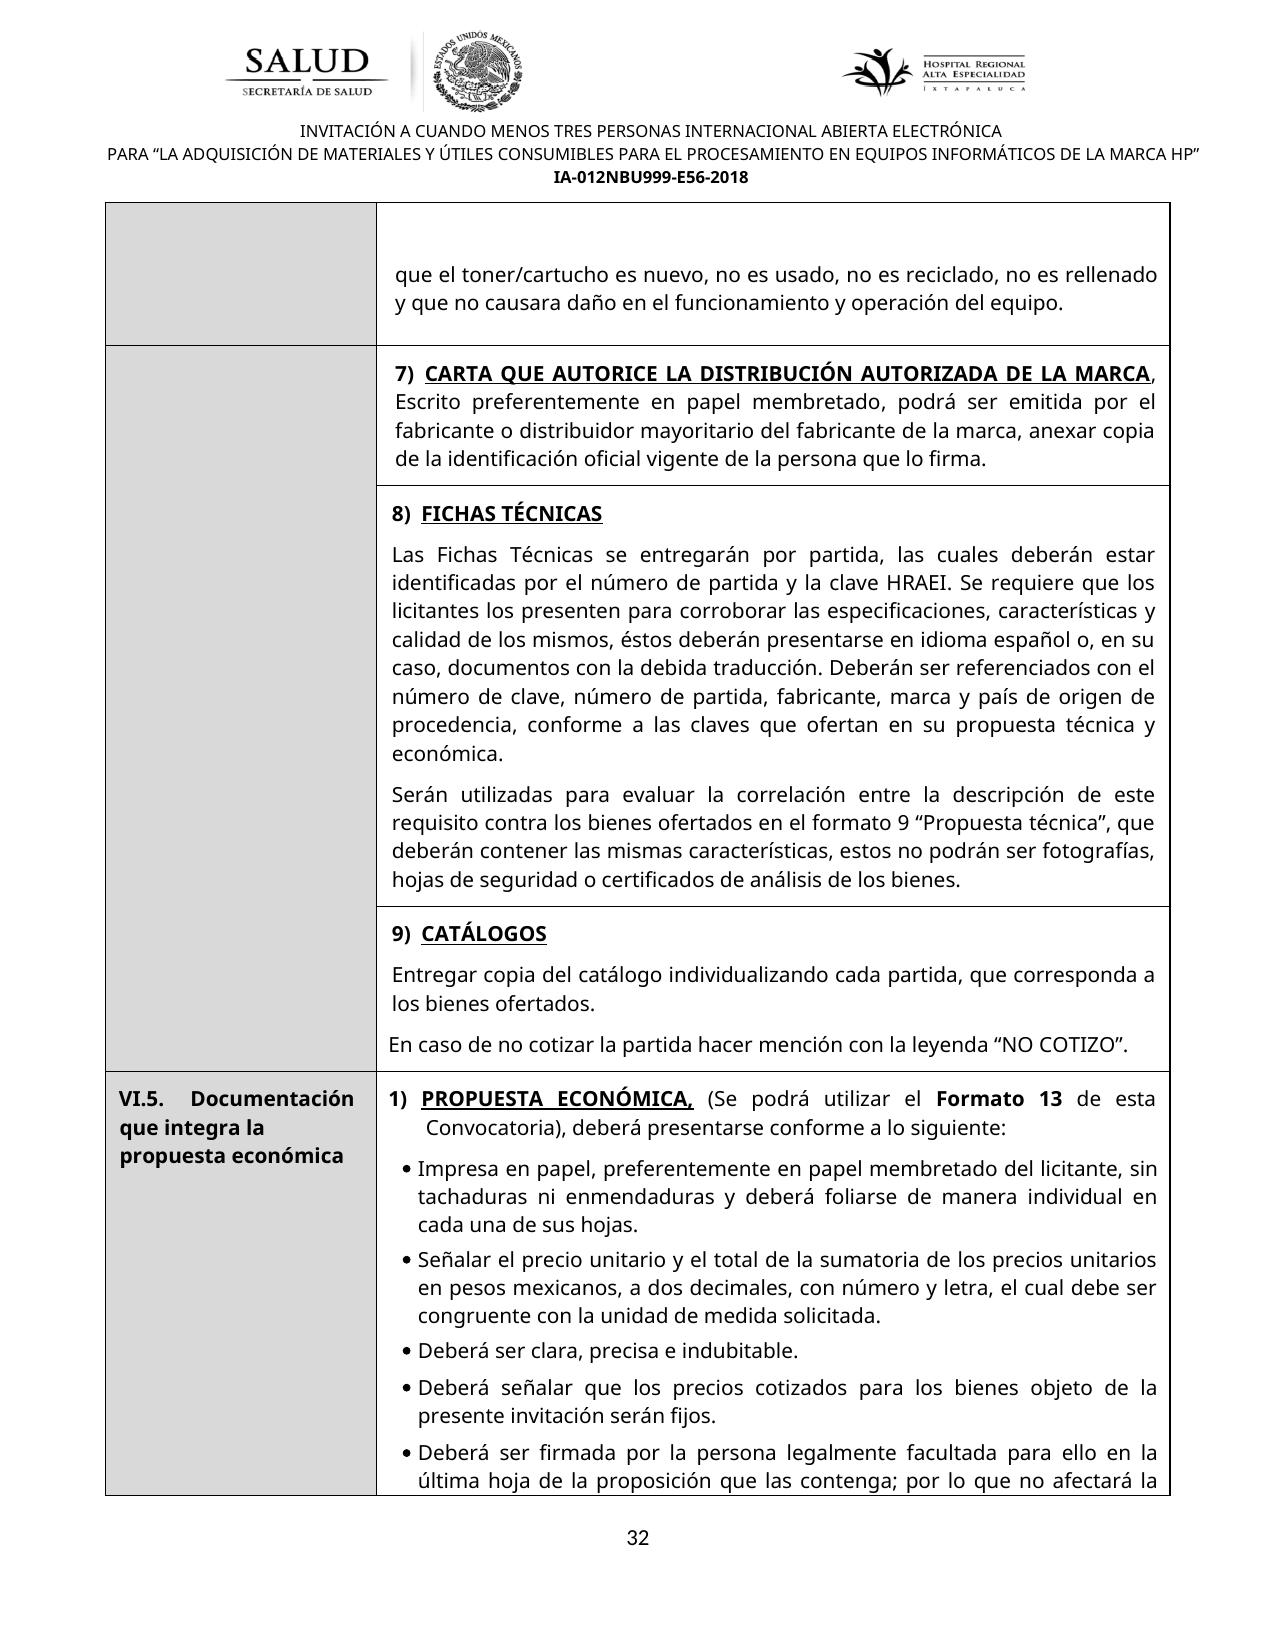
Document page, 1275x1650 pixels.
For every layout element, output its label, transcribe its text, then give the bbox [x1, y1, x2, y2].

table_cell CATÁLOGOS Entregar copia del catálogo individualizando cada partida, que corresponda a los bienes ofertados. En caso de no cotizar la partida hacer mención con la leyenda “NO COTIZO”. [377, 907, 1169, 1071]
table_cell FICHAS TÉCNICAS Las Fichas Técnicas se entregarán por partida, las cuales deberán estar identificadas por el número de partida y la clave HRAEI. Se requiere que los licitantes los presenten para corroborar las especificaciones, características y calidad de los mismos, éstos deberán presentarse en idioma español o, en su caso, documentos con la debida traducción. Deberán ser referenciados con el número de clave, número de partida, fabricante, marca y país de origen de procedencia, conforme a las claves que ofertan en su propuesta técnica y económica. Serán utilizadas para evaluar la correlación entre la descripción de este requisito contra los bienes ofertados en el formato 9 “Propuesta técnica”, que deberán contener las mismas características, estos no podrán ser fotografías, hojas de seguridad o certificados de análisis de los bienes. [377, 486, 1169, 906]
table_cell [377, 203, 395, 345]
table_cell [106, 346, 376, 1071]
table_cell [377, 1072, 1169, 1495]
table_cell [106, 1072, 376, 1495]
table_cell CARTA QUE AUTORICE LA DISTRIBUCIÓN AUTORIZADA DE LA MARCA, Escrito preferentemente en papel membretado, podrá ser emitida por el fabricante o distribuidor mayoritario del fabricante de la marca, anexar copia de la identificación oficial vigente de la persona que lo firma. [377, 346, 1169, 485]
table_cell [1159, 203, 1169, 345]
